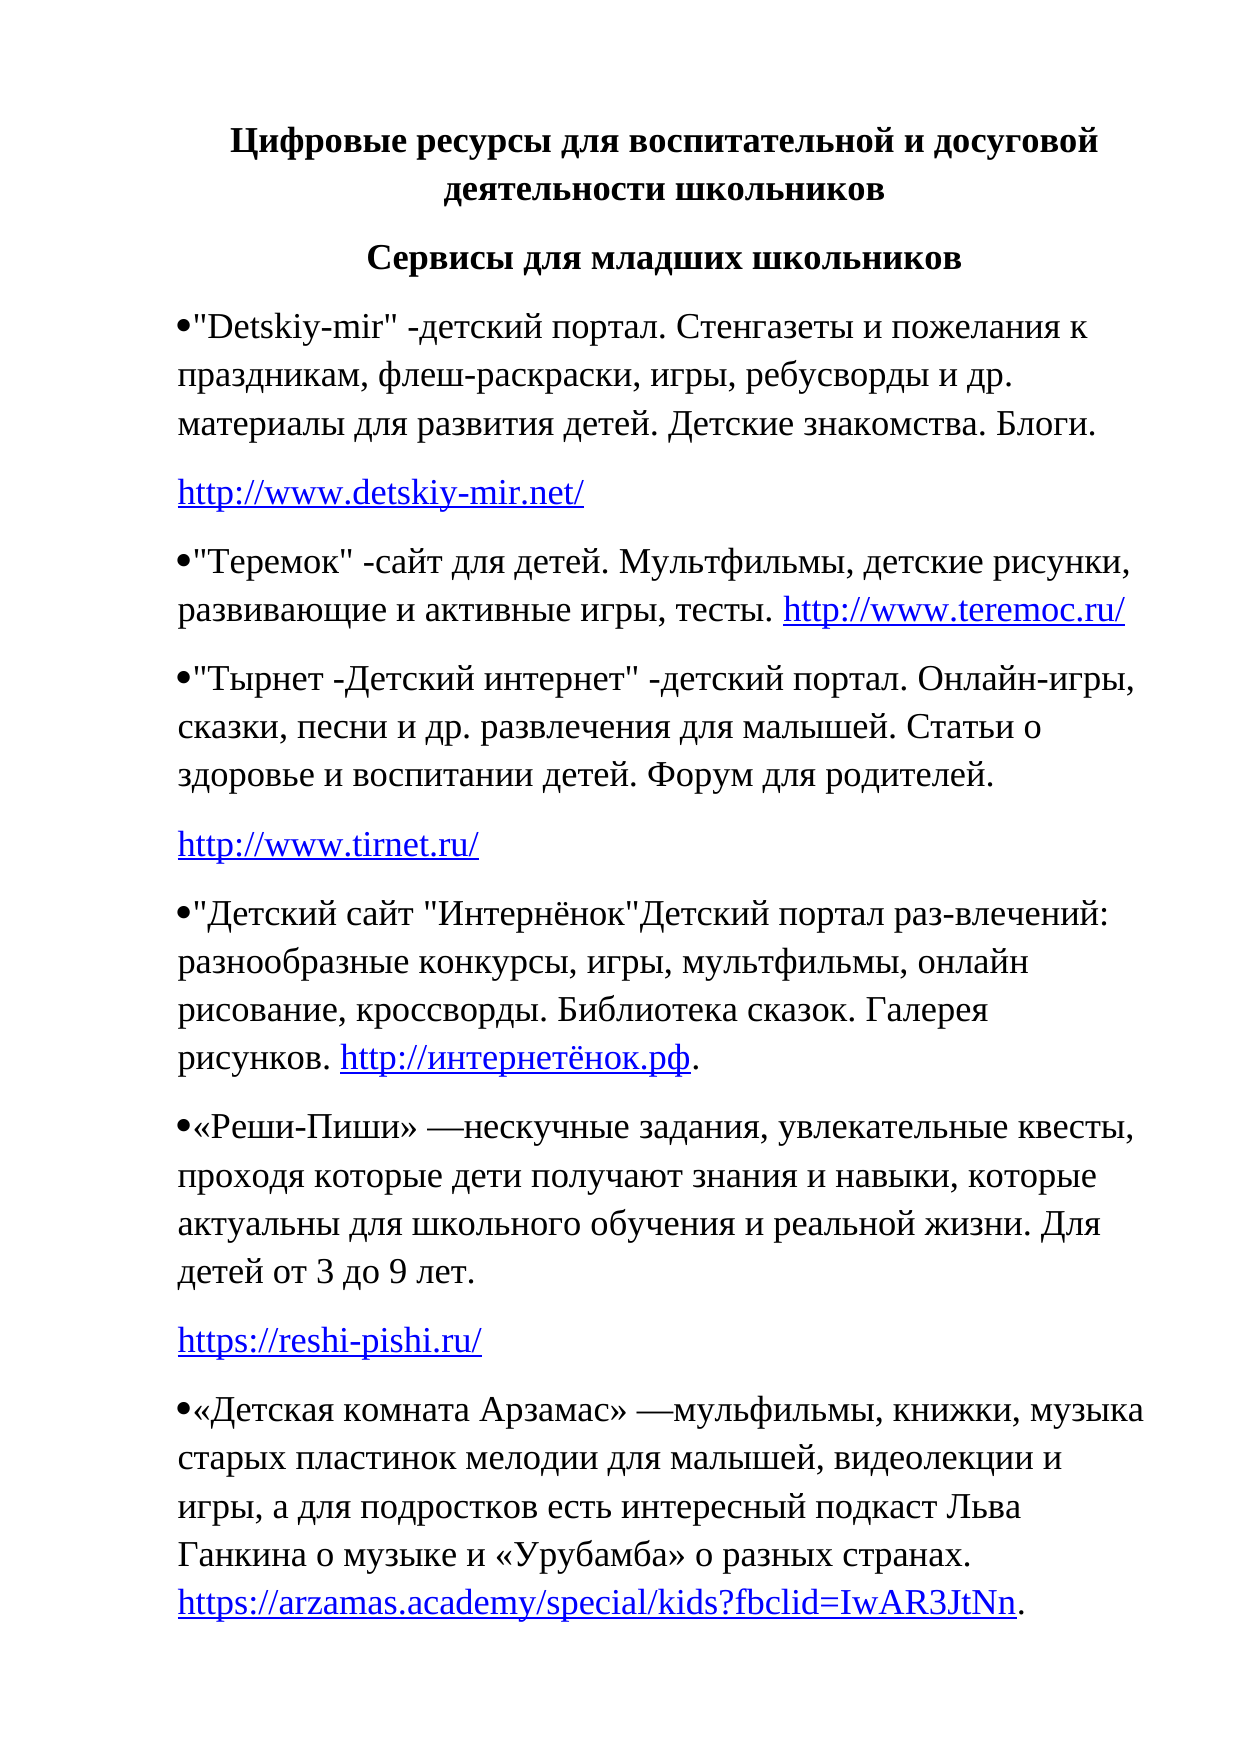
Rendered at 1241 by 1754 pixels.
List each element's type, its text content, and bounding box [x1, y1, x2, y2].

text «Детская комната Арзамас» —мульфильмы, книжки, музыка старых пластинок мелодии для малышей, видеолекции и игры, а для подростков есть интересный подкаст Льва Ганкина о музыке и «Урубамба» о разных странах. https://arzamas.academy/special/kids?fbclid=IwAR3JtNn. [177, 1387, 1152, 1622]
text "Detskiy-mir" -детский портал. Стенгазеты и пожелания к праздникам, флеш-раскраски, игры, ребусворды и др. материалы для развития детей. Детские знакомства. Блоги. [177, 304, 1152, 443]
text «Реши-Пиши» —нескучные задания, увлекательные квесты, проходя которые дети получают знания и навыки, которые актуальны для школьного обучения и реальной жизни. Для детей от 3 до 9 лет. [177, 1105, 1152, 1291]
text http://www.tirnet.ru/ [177, 822, 1152, 864]
text "Детский сайт "Интернёнок"Детский портал раз-влечений: разнообразные конкурсы, игры, мультфильмы, онлайн рисование, кроссворды. Библиотека сказок. Галерея рисунков. http://интернетёнок.рф. [177, 891, 1152, 1078]
text https://reshi-pishi.ru/ [177, 1318, 1152, 1360]
text Сервисы для младших школьников [177, 235, 1152, 277]
text "Тырнет -Детский интернет" -детский портал. Онлайн-игры, сказки, песни и др. развлечения для малышей. Статьи о здоровье и воспитании детей. Форум для родителей. [177, 656, 1152, 795]
text Цифровые ресурсы для воспитательной и досуговой деятельности школьников [177, 118, 1152, 208]
text "Теремок" -сайт для детей. Мультфильмы, детские рисунки, развивающие и активные игры, тесты. http://www.teremoc.ru/ [177, 539, 1152, 629]
text http://www.detskiy-mir.net/ [177, 470, 1152, 512]
